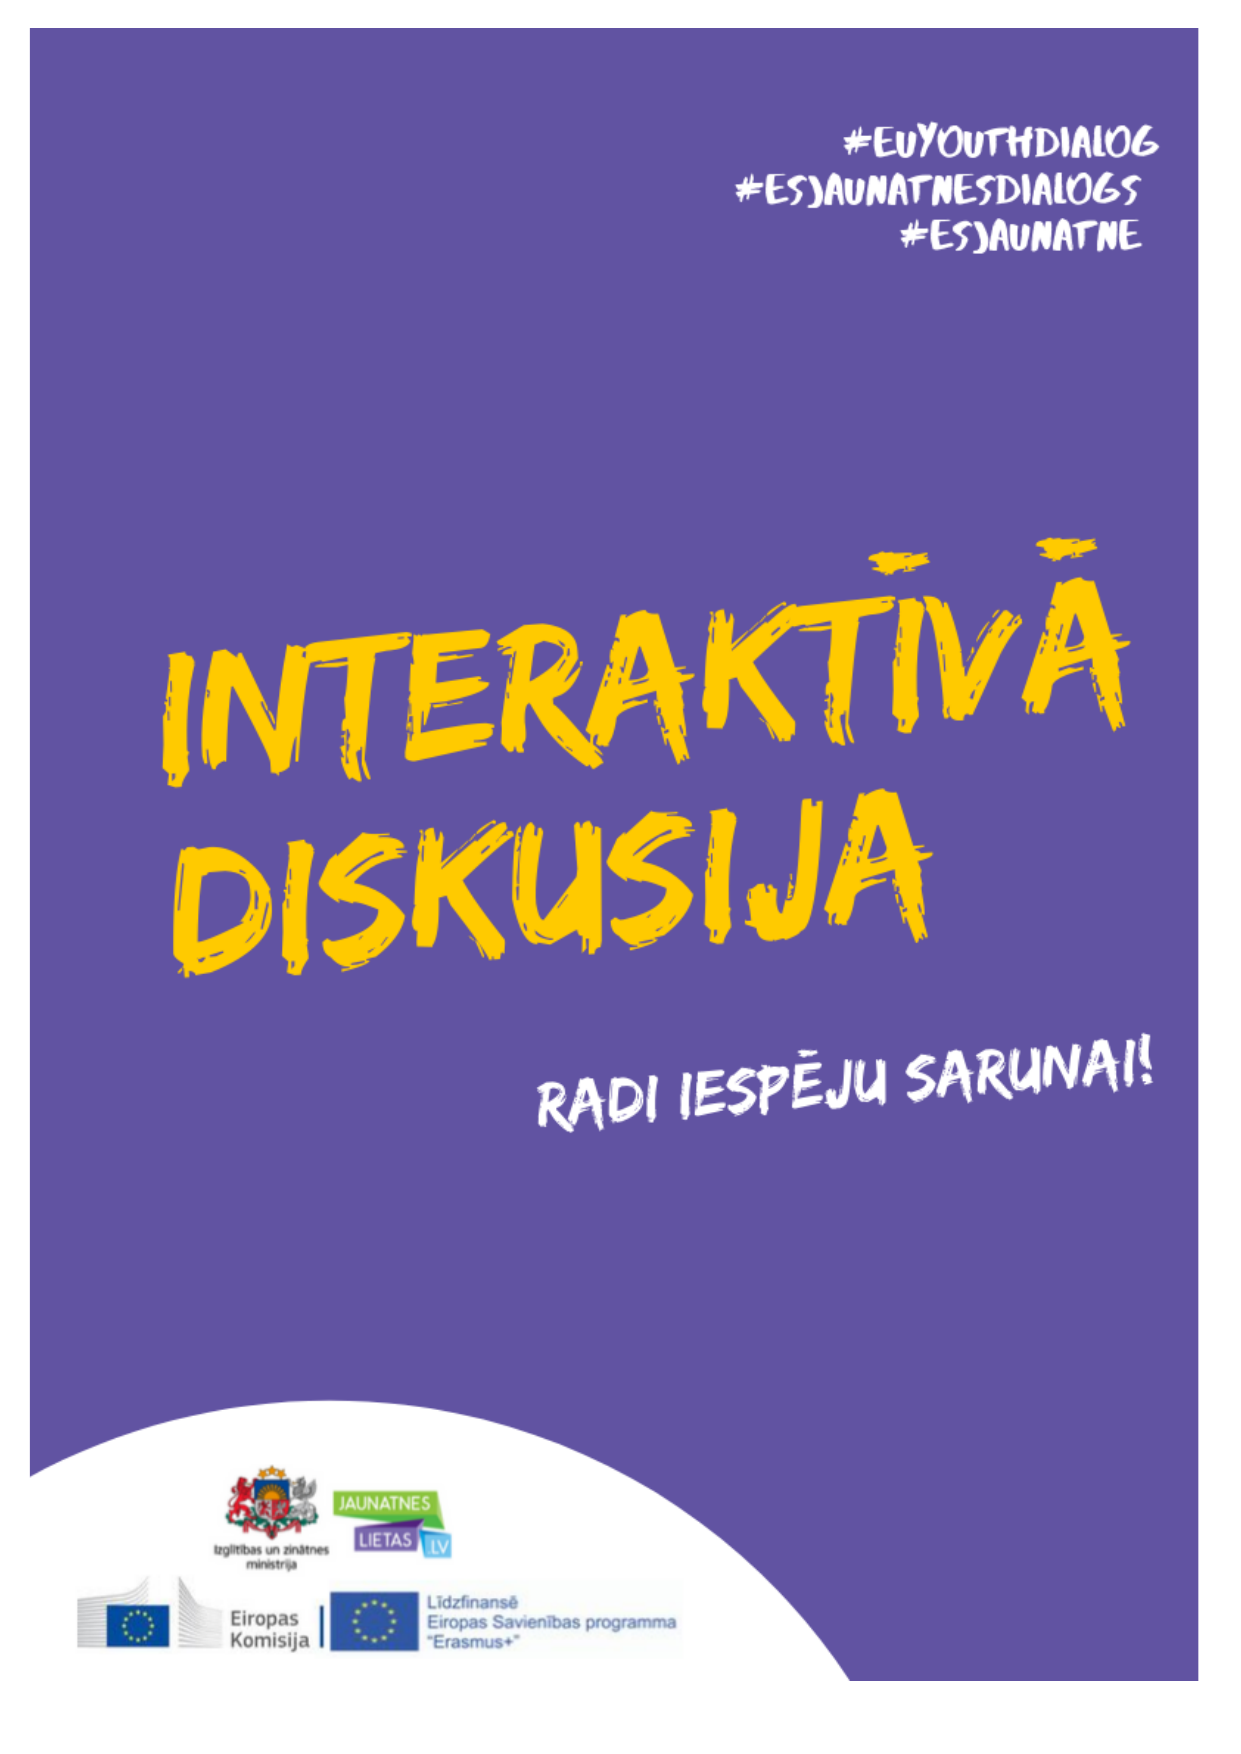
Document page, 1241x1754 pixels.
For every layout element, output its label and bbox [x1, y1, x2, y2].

picture [29, 28, 1199, 1681]
